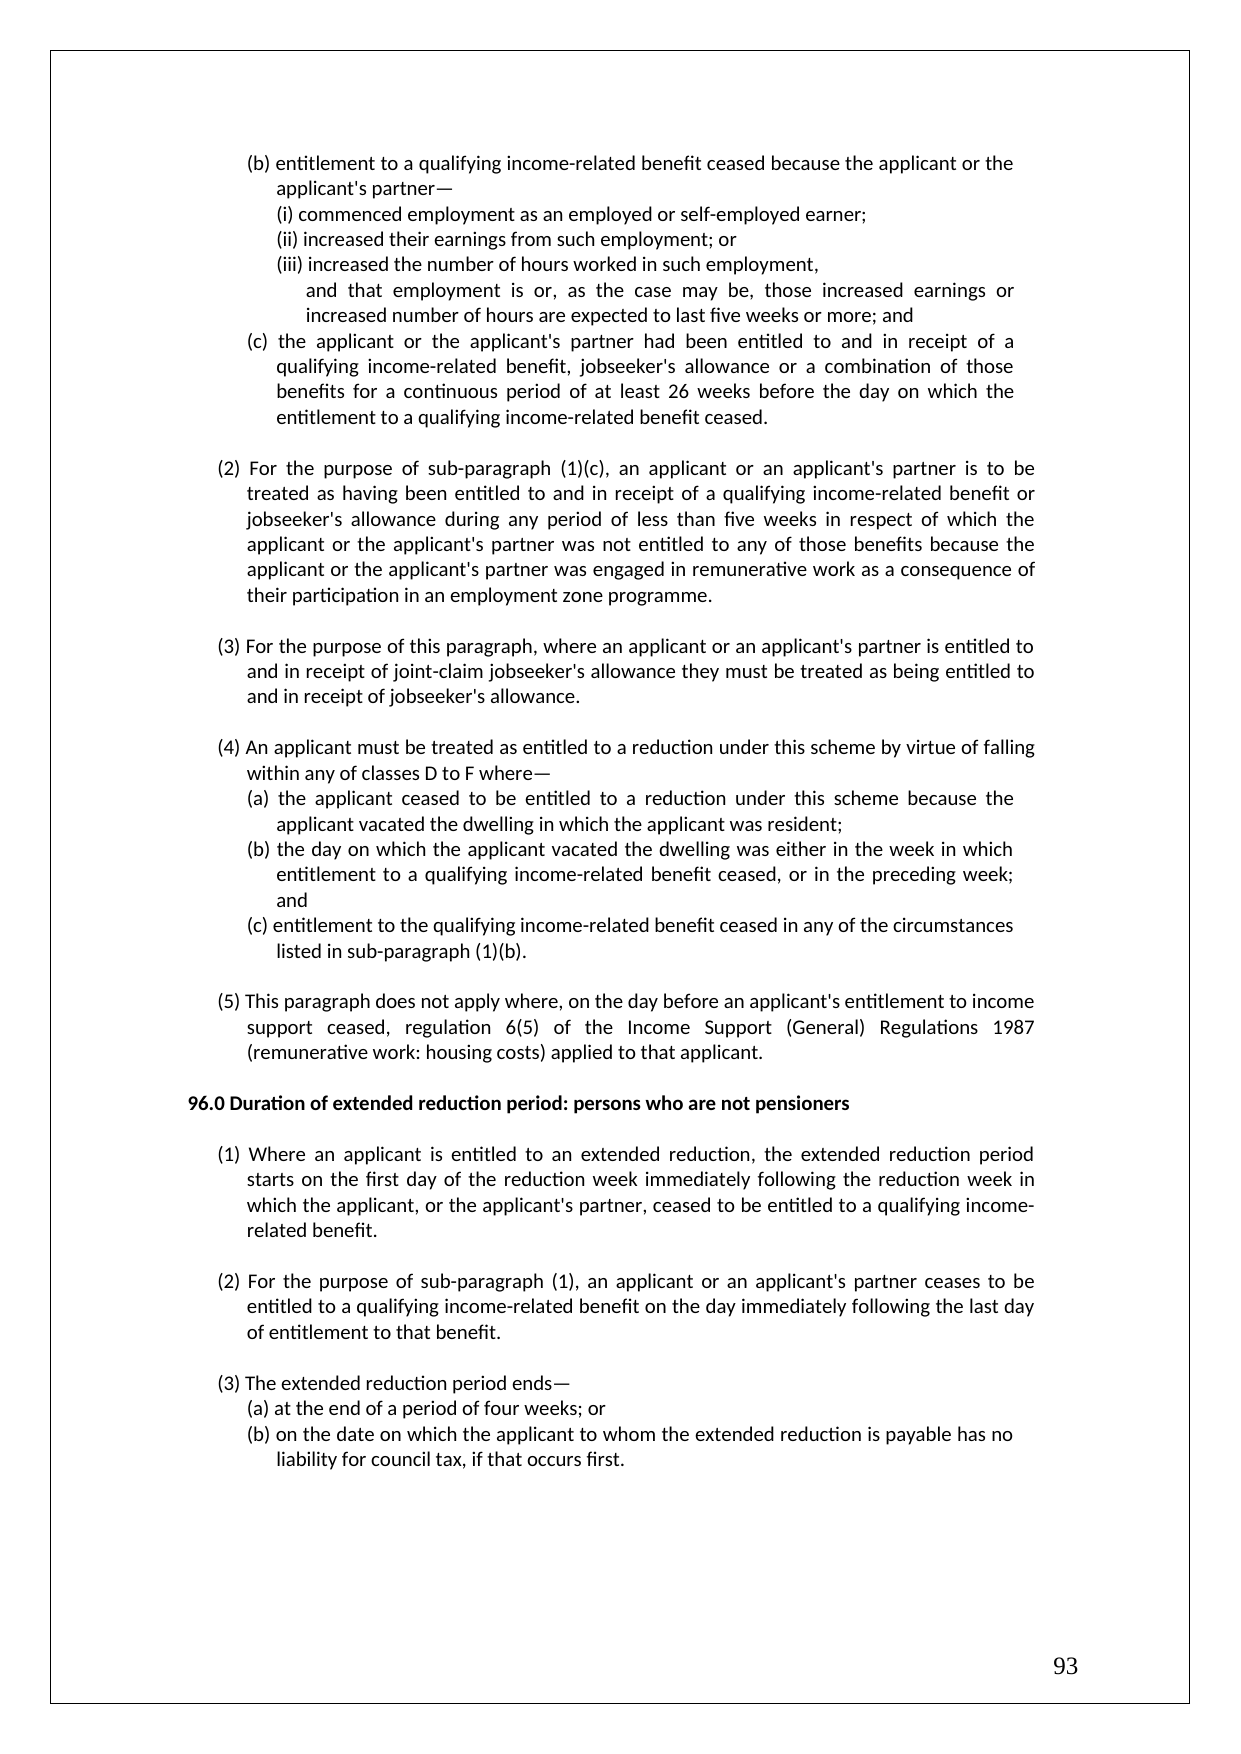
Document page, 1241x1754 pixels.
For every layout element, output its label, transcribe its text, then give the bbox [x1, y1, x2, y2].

text (a) the applicant ceased to be entitled to a reduction under this scheme because the applicant vacated the dwelling in which the applicant was resident; [247, 785, 1015, 836]
text (b) the day on which the applicant vacated the dwelling was either in the week in which entitlement to a qualifying income-related benefit ceased, or in the preceding week; and [247, 836, 1015, 912]
text (b) on the date on which the applicant to whom the extended reduction is payable has no liability for council tax, if that occurs first. [247, 1421, 1015, 1472]
text (2) For the purpose of sub-paragraph (1), an applicant or an applicant's partner ceases to be entitled to a qualifying income-related benefit on the day immediately following the last day of entitlement to that benefit. [217, 1268, 1036, 1344]
text (i) commenced employment as an employed or self-employed earner; [276, 201, 994, 226]
text (ii) increased their earnings from such employment; or [276, 226, 994, 252]
text (c) entitlement to the qualifying income-related benefit ceased in any of the circumstances listed in sub-paragraph (1)(b). [247, 912, 1015, 963]
text (5) This paragraph does not apply where, on the day before an applicant's entitlement to income support ceased, regulation 6(5) of the Income Support (General) Regulations 1987 (remunerative work: housing costs) applied to that applicant. [217, 989, 1036, 1065]
text (iii) increased the number of hours worked in such employment, [276, 252, 994, 277]
text (3) The extended reduction period ends— [217, 1370, 1036, 1395]
subtitle 96.0 Duration of extended reduction period: persons who are not pensioners [187, 1090, 1078, 1116]
text (c) the applicant or the applicant's partner had been entitled to and in receipt of a qualifying income-related benefit, jobseeker's allowance or a combination of those benefits for a continuous period of at least 26 weeks before the day on which the entitlement to a qualifying income-related benefit ceased. [247, 328, 1015, 429]
text and that employment is or, as the case may be, those increased earnings or increased number of hours are expected to last five weeks or more; and [276, 277, 1015, 328]
text (a) at the end of a period of four weeks; or [247, 1395, 1015, 1421]
text (b) entitlement to a qualifying income-related benefit ceased because the applicant or the applicant's partner— [247, 150, 1015, 201]
text (4) An applicant must be treated as entitled to a reduction under this scheme by virtue of falling within any of classes D to F where— [217, 734, 1036, 785]
text (3) For the purpose of this paragraph, where an applicant or an applicant's partner is entitled to and in receipt of joint-claim jobseeker's allowance they must be treated as being entitled to and in receipt of jobseeker's allowance. [217, 633, 1036, 709]
text (1) Where an applicant is entitled to an extended reduction, the extended reduction period starts on the first day of the reduction week immediately following the reduction week in which the applicant, or the applicant's partner, ceased to be entitled to a qualifying income-related benefit. [217, 1141, 1036, 1243]
text (2) For the purpose of sub-paragraph (1)(c), an applicant or an applicant's partner is to be treated as having been entitled to and in receipt of a qualifying income-related benefit or jobseeker's allowance during any period of less than five weeks in respect of which the applicant or the applicant's partner was not entitled to any of those benefits because the applicant or the applicant's partner was engaged in remunerative work as a consequence of their participation in an employment zone programme. [217, 455, 1036, 607]
